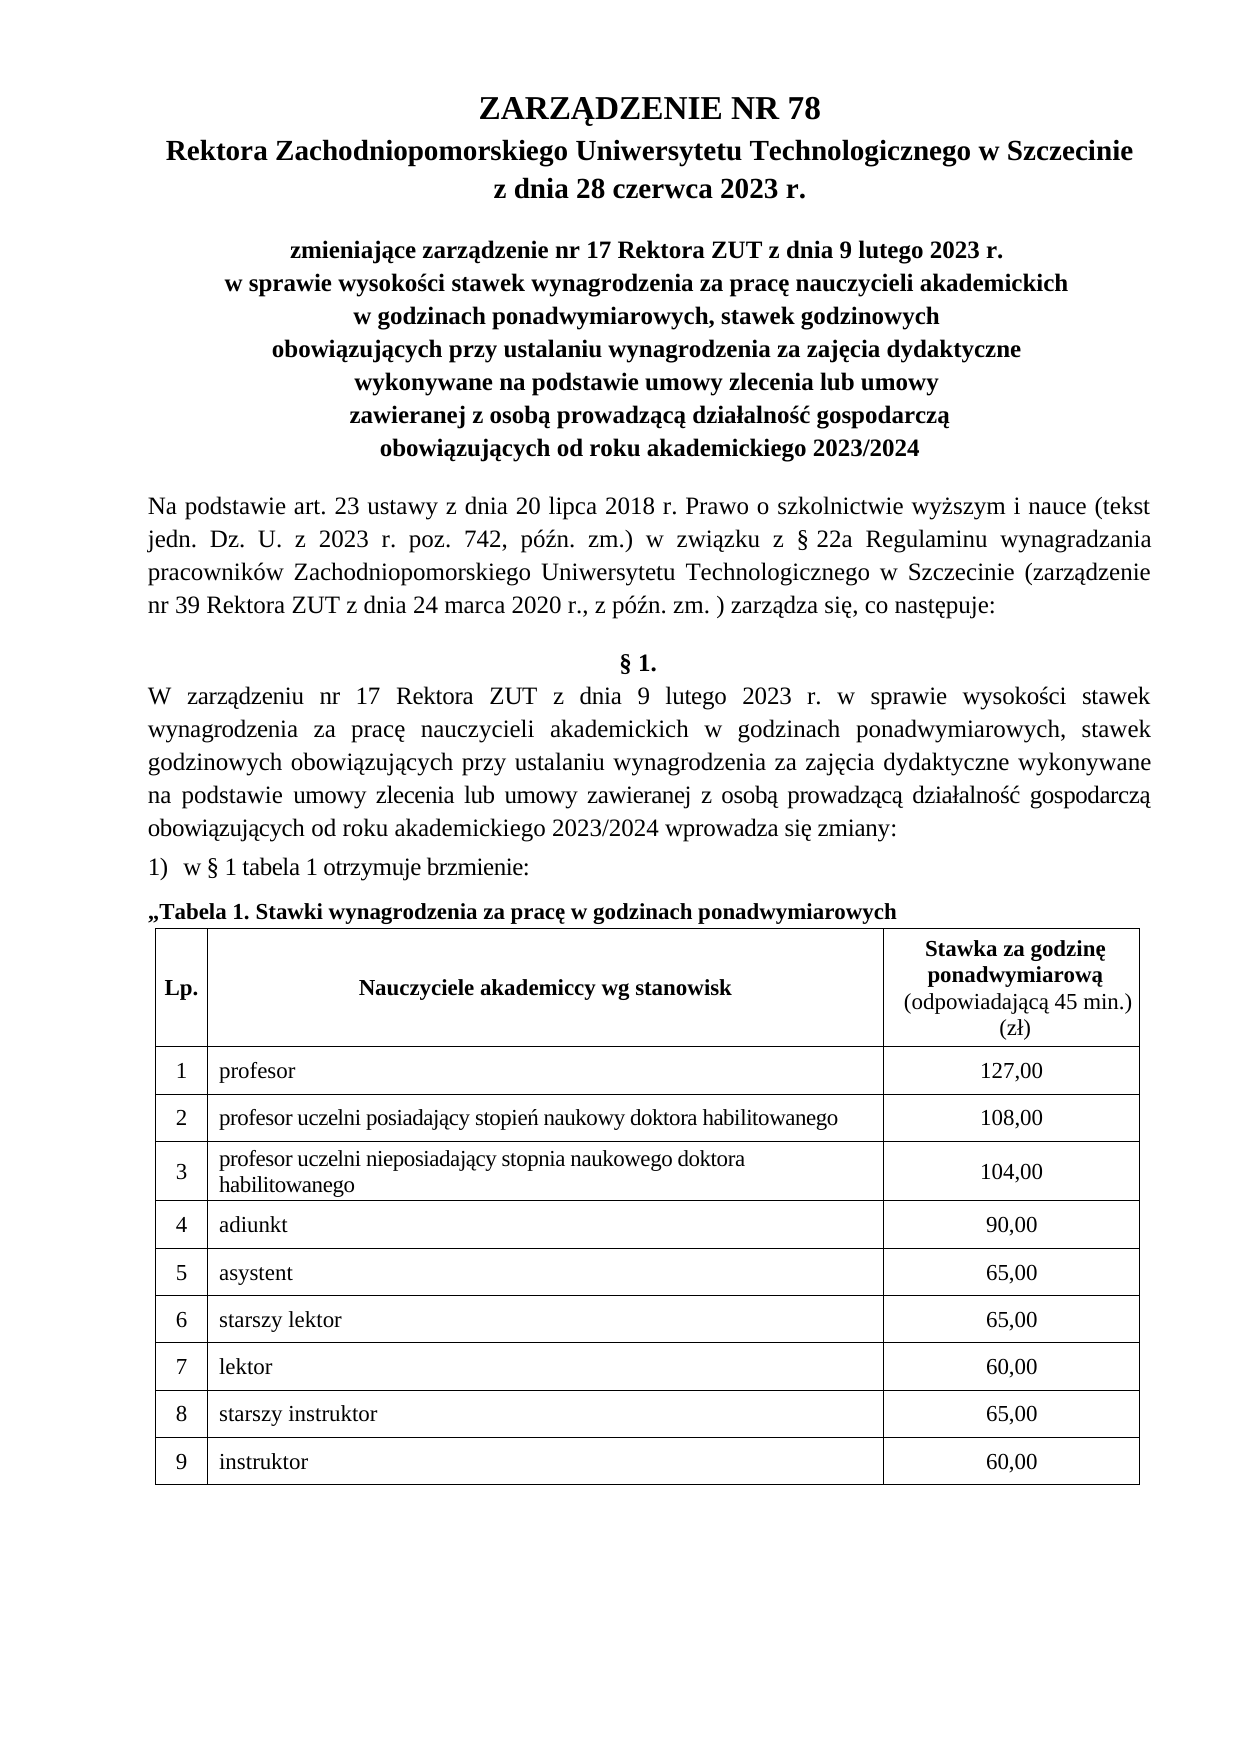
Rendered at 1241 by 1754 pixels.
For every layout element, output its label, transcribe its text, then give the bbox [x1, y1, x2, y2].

subtitle obowiązujących od roku akademickiego 2023/2024 [148, 433, 1152, 462]
table_cell 6 [156, 1296, 207, 1342]
table_cell 127,00 [884, 1047, 1139, 1093]
table_cell 5 [156, 1249, 207, 1295]
table_cell profesor uczelni nieposiadający stopnia naukowego doktora habilitowanego [208, 1142, 883, 1200]
table_cell instruktor [208, 1438, 883, 1484]
table_cell 60,00 [884, 1438, 1139, 1484]
table_cell 1 [156, 1047, 207, 1093]
table_cell lektor [208, 1343, 883, 1389]
subtitle W zarządzeniu nr 17 Rektora ZUT z dnia 9 lutego 2023 r. w sprawie wysokości stawek wynagrodzenia za pracę nauczycieli akademickich w godzinach ponadwymiarowych, stawek godzinowych obowiązujących przy ustalaniu wynagrodzenia za zajęcia dydaktyczne wykonywane na podstawie umowy zlecenia lub umowy zawieranej z osobą prowadzącą działalność gospodarczą obowiązujących od roku akademickiego 2023/2024 wprowadza się zmiany: [148, 681, 1152, 842]
table_cell 3 [156, 1142, 207, 1200]
table_cell profesor uczelni posiadający stopień naukowy doktora habilitowanego [208, 1095, 883, 1141]
table_cell asystent [208, 1249, 883, 1295]
table_cell 104,00 [884, 1142, 1139, 1200]
list w § 1 tabela 1 otrzymuje brzmienie: [148, 852, 1152, 881]
table_cell 2 [156, 1095, 207, 1141]
subtitle Rektora Zachodniopomorskiego Uniwersytetu Technologicznego w Szczecinie z dnia 28 czerwca 2023 r. [148, 133, 1152, 205]
table_cell 8 [156, 1391, 207, 1437]
table_cell 108,00 [884, 1095, 1139, 1141]
list „Tabela 1. Stawki wynagrodzenia za pracę w godzinach ponadwymiarowych [148, 898, 1137, 924]
table_cell 4 [156, 1201, 207, 1248]
table_cell 90,00 [884, 1201, 1139, 1248]
table_cell 60,00 [884, 1343, 1139, 1389]
text Na podstawie art. 23 ustawy z dnia 20 lipca 2018 r. Prawo o szkolnictwie wyższym i nauce (tekst jedn. Dz. U. z 2023 r. poz. 742, późn. zm.) w związku z § 22a Regulaminu wynagradzania pracowników Zachodniopomorskiego Uniwersytetu Technologicznego w Szczecinie (zarządzenie nr 39 Rektora ZUT z dnia 24 marca 2020 r., z późn. zm. ) zarządza się, co następuje: [148, 491, 1152, 619]
table_header Nauczyciele akademiccy wg stanowisk [208, 929, 883, 1046]
table_cell 7 [156, 1343, 207, 1389]
subtitle zmieniające zarządzenie nr 17 Rektora ZUT z dnia 9 lutego 2023 r. w sprawie wysokości stawek wynagrodzenia za pracę nauczycieli akademickich w godzinach ponadwymiarowych, stawek godzinowych obowiązujących przy ustalaniu wynagrodzenia za zajęcia dydaktyczne wykonywane na podstawie umowy zlecenia lub umowy zawieranej z osobą prowadzącą działalność gospodarczą [148, 235, 1152, 429]
table_cell adiunkt [208, 1201, 883, 1248]
table_header Stawka za godzinę ponadwymiarową (odpowiadającą 45 min.) (zł) [884, 929, 1139, 1046]
table_cell profesor [208, 1047, 883, 1093]
table_cell starszy instruktor [208, 1391, 883, 1437]
table_cell 9 [156, 1438, 207, 1484]
table_cell 65,00 [884, 1391, 1139, 1437]
table_cell 65,00 [884, 1296, 1139, 1342]
title zarządzenie nr 78 [148, 89, 1152, 127]
table_header Lp. [156, 929, 207, 1046]
table_cell 65,00 [884, 1249, 1139, 1295]
table_cell starszy lektor [208, 1296, 883, 1342]
